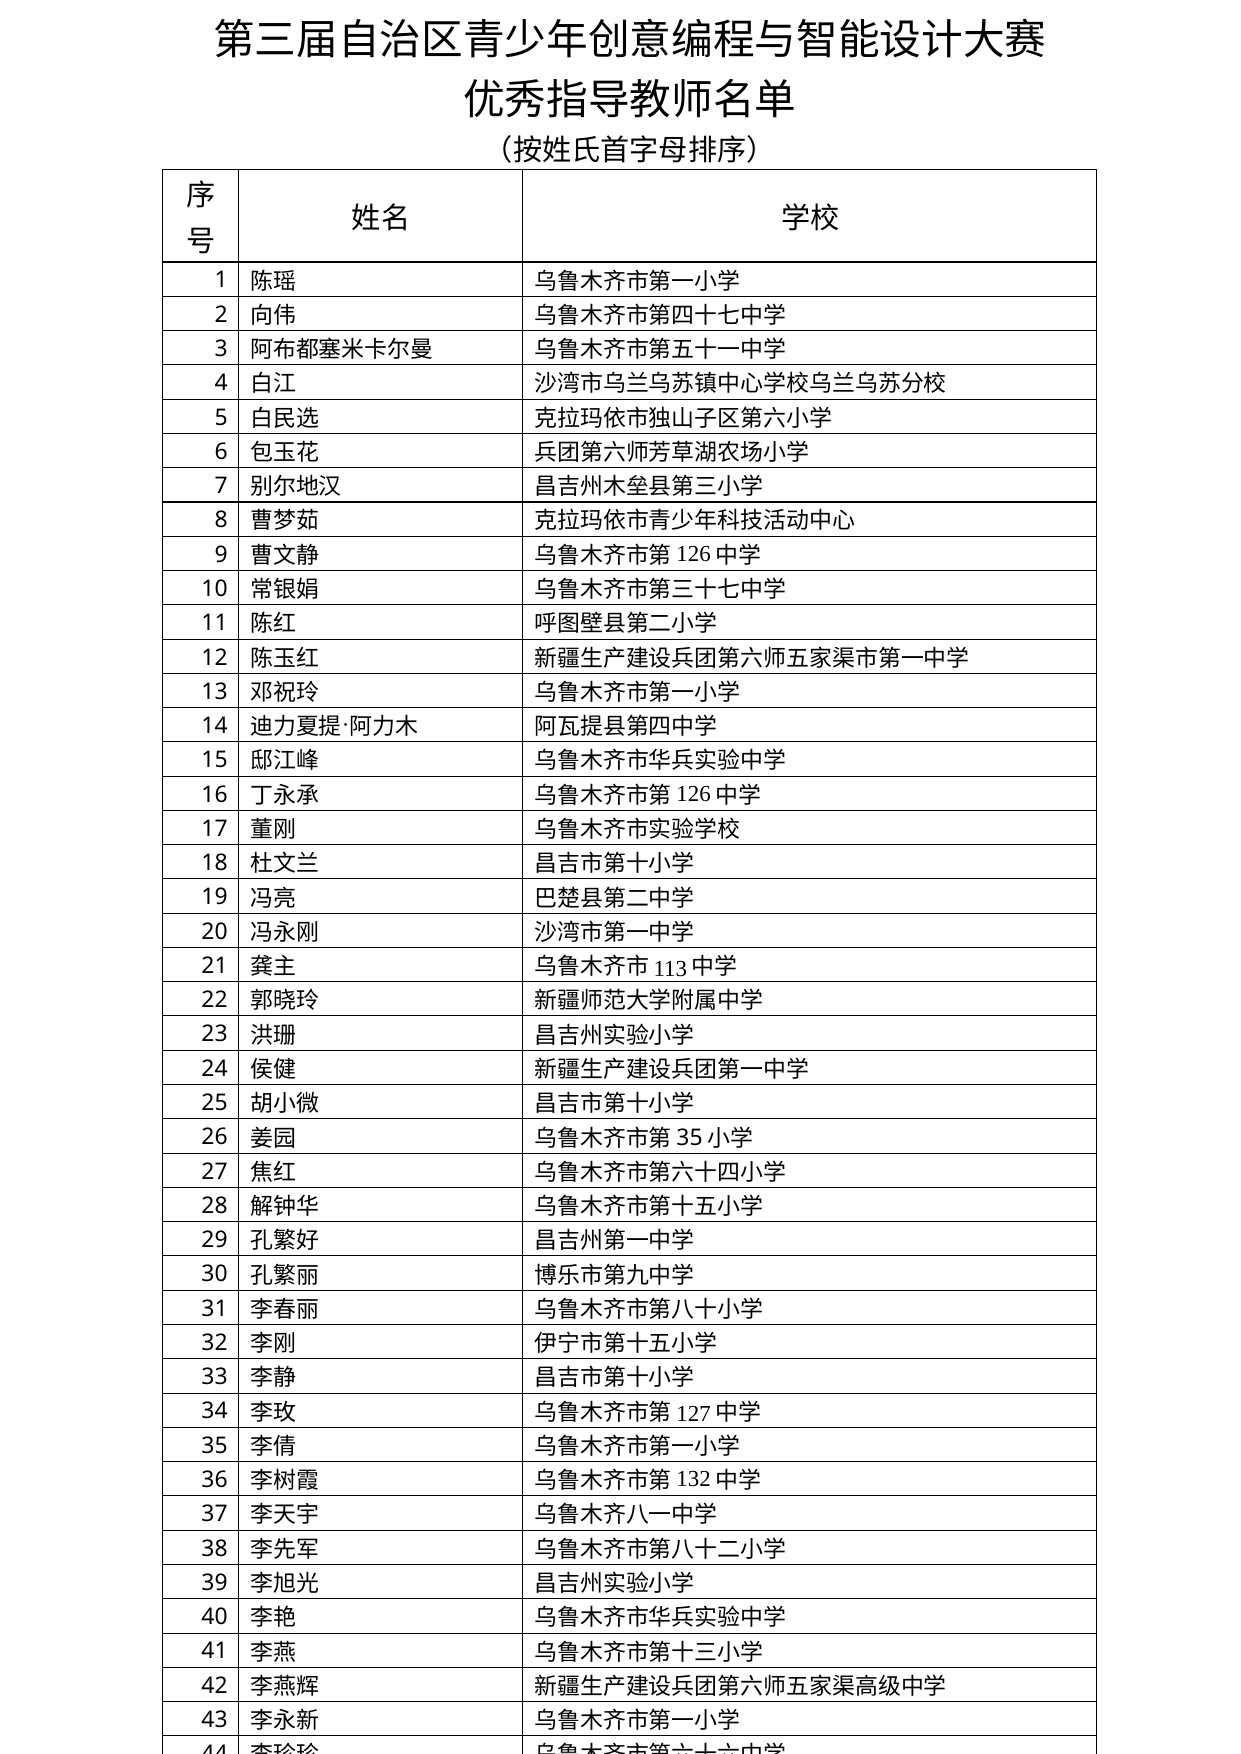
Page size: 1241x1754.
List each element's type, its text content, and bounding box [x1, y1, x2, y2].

table_cell 沙湾市乌兰乌苏镇中心学校乌兰乌苏分校 [523, 365, 1096, 398]
table_cell 12 [163, 640, 238, 673]
table_cell 曹文静 [239, 537, 522, 570]
table_cell 28 [163, 1188, 238, 1221]
table_cell 孔繁好 [239, 1222, 522, 1255]
table_cell 32 [163, 1325, 238, 1358]
table_cell 35 [163, 1428, 238, 1461]
table_cell 41 [163, 1634, 238, 1667]
table_cell 昌吉州实验小学 [523, 1565, 1096, 1598]
table_cell 冯永刚 [239, 914, 522, 947]
table_cell 李旭光 [239, 1565, 522, 1598]
table_cell 30 [163, 1256, 238, 1290]
table_cell 迪力夏提·阿力木 [239, 708, 522, 741]
table_cell 1 [163, 263, 238, 296]
table_cell 14 [163, 708, 238, 741]
table_cell 29 [163, 1222, 238, 1255]
table_cell 38 [163, 1531, 238, 1564]
table_cell 解钟华 [239, 1188, 522, 1221]
table_cell 乌鲁木齐市第十三小学 [523, 1634, 1096, 1667]
table_cell 20 [163, 914, 238, 947]
table_cell 伊宁市第十五小学 [523, 1325, 1096, 1358]
table_cell 乌鲁木齐八一中学 [523, 1496, 1096, 1529]
table_cell 19 [163, 879, 238, 913]
table_cell 李静 [239, 1359, 522, 1392]
table_cell 昌吉州实验小学 [523, 1016, 1096, 1050]
table_cell 新疆生产建设兵团第六师五家渠高级中学 [523, 1668, 1096, 1701]
table_cell 新疆生产建设兵团第六师五家渠市第一中学 [523, 640, 1096, 673]
table_cell 李燕辉 [239, 1668, 522, 1701]
table_cell 10 [163, 571, 238, 604]
table_cell 沙湾市第一中学 [523, 914, 1096, 947]
table_cell 陈红 [239, 605, 522, 638]
table_cell 焦红 [239, 1154, 522, 1187]
table_cell 昌吉市第十小学 [523, 1359, 1096, 1392]
table_cell 阿瓦提县第四中学 [523, 708, 1096, 741]
table_cell 新疆生产建设兵团第一中学 [523, 1051, 1096, 1084]
table_cell 24 [163, 1051, 238, 1084]
table_cell 乌鲁木齐市第127中学 [523, 1394, 1096, 1427]
table_cell 李珍珍 [239, 1736, 522, 1754]
table_cell 22 [163, 982, 238, 1015]
table_cell 李刚 [239, 1325, 522, 1358]
table_cell 39 [163, 1565, 238, 1598]
table_cell 乌鲁木齐市第三十七中学 [523, 571, 1096, 604]
table_cell 8 [163, 503, 238, 536]
table_cell 7 [163, 468, 238, 501]
table_cell 乌鲁木齐市第一小学 [523, 674, 1096, 707]
table_cell 乌鲁木齐市第八十小学 [523, 1291, 1096, 1324]
table_cell 克拉玛依市独山子区第六小学 [523, 400, 1096, 433]
table_cell 2 [163, 297, 238, 330]
table_cell 陈瑶 [239, 263, 522, 296]
table_cell 乌鲁木齐市华兵实验中学 [523, 1599, 1096, 1632]
table_cell 郭晓玲 [239, 982, 522, 1015]
table_cell 乌鲁木齐市第六十四小学 [523, 1154, 1096, 1187]
table_cell 博乐市第九中学 [523, 1256, 1096, 1290]
table_cell 别尔地汉 [239, 468, 522, 501]
table_cell 43 [163, 1702, 238, 1735]
table_cell 42 [163, 1668, 238, 1701]
table_cell 李树霞 [239, 1462, 522, 1495]
table_cell 序号 [163, 170, 238, 261]
table_cell 乌鲁木齐市113中学 [523, 948, 1096, 981]
table_cell 3 [163, 331, 238, 364]
table_cell 董刚 [239, 811, 522, 844]
table_cell 33 [163, 1359, 238, 1392]
table_cell 13 [163, 674, 238, 707]
table_cell 17 [163, 811, 238, 844]
table_cell 巴楚县第二中学 [523, 879, 1096, 913]
table_cell 乌鲁木齐市第一小学 [523, 1428, 1096, 1461]
table_cell 杜文兰 [239, 845, 522, 878]
table_cell 李永新 [239, 1702, 522, 1735]
table_cell 15 [163, 742, 238, 776]
table_cell 昌吉州木垒县第三小学 [523, 468, 1096, 501]
table_cell 44 [163, 1736, 238, 1754]
table_cell 27 [163, 1154, 238, 1187]
table_cell 学校 [523, 170, 1096, 261]
table_cell 昌吉市第十小学 [523, 845, 1096, 878]
table_cell 邓祝玲 [239, 674, 522, 707]
table_cell 白民选 [239, 400, 522, 433]
table_cell 乌鲁木齐市第四十七中学 [523, 297, 1096, 330]
table_cell 白江 [239, 365, 522, 398]
table_cell 16 [163, 777, 238, 810]
table_cell 乌鲁木齐市第一小学 [523, 263, 1096, 296]
table_cell 6 [163, 434, 238, 467]
table_cell 龚主 [239, 948, 522, 981]
table_cell 李春丽 [239, 1291, 522, 1324]
table_cell 36 [163, 1462, 238, 1495]
table_cell 姓名 [239, 170, 522, 261]
table_cell 李玫 [239, 1394, 522, 1427]
table_cell 乌鲁木齐市第六十六中学 [523, 1736, 1096, 1754]
table_cell 陈玉红 [239, 640, 522, 673]
table_cell 洪珊 [239, 1016, 522, 1050]
table_cell 孔繁丽 [239, 1256, 522, 1290]
table_cell 常银娟 [239, 571, 522, 604]
table_cell 乌鲁木齐市第126中学 [523, 777, 1096, 810]
table_cell 4 [163, 365, 238, 398]
table_cell 李艳 [239, 1599, 522, 1632]
table_cell 21 [163, 948, 238, 981]
table_cell 侯健 [239, 1051, 522, 1084]
table_cell 昌吉市第十小学 [523, 1085, 1096, 1118]
table_cell 兵团第六师芳草湖农场小学 [523, 434, 1096, 467]
table_cell 向伟 [239, 297, 522, 330]
table_cell 乌鲁木齐市华兵实验中学 [523, 742, 1096, 776]
table_cell 姜园 [239, 1119, 522, 1153]
table_cell 31 [163, 1291, 238, 1324]
table_cell 乌鲁木齐市实验学校 [523, 811, 1096, 844]
table_cell 昌吉州第一中学 [523, 1222, 1096, 1255]
table_cell 李先军 [239, 1531, 522, 1564]
table_cell 5 [163, 400, 238, 433]
table_cell 乌鲁木齐市第126中学 [523, 537, 1096, 570]
table_cell 37 [163, 1496, 238, 1529]
table_cell 李倩 [239, 1428, 522, 1461]
table_cell 包玉花 [239, 434, 522, 467]
table_cell 18 [163, 845, 238, 878]
table_cell 9 [163, 537, 238, 570]
table_cell 克拉玛依市青少年科技活动中心 [523, 503, 1096, 536]
table_cell 李燕 [239, 1634, 522, 1667]
table_cell 呼图壁县第二小学 [523, 605, 1096, 638]
table_cell 曹梦茹 [239, 503, 522, 536]
table_cell 乌鲁木齐市第35小学 [523, 1119, 1096, 1153]
table_cell 40 [163, 1599, 238, 1632]
table_cell 乌鲁木齐市第十五小学 [523, 1188, 1096, 1221]
table_header 第三届自治区青少年创意编程与智能设计大赛 优秀指导教师名单 （按姓氏首字母排序） [162, 0, 1097, 169]
table_cell 23 [163, 1016, 238, 1050]
table_cell 丁永承 [239, 777, 522, 810]
table_cell 乌鲁木齐市第八十二小学 [523, 1531, 1096, 1564]
table_cell 冯亮 [239, 879, 522, 913]
table_cell 胡小微 [239, 1085, 522, 1118]
table_cell 乌鲁木齐市第132中学 [523, 1462, 1096, 1495]
table_cell 25 [163, 1085, 238, 1118]
table_cell 李天宇 [239, 1496, 522, 1529]
table_cell 11 [163, 605, 238, 638]
table_cell 34 [163, 1394, 238, 1427]
table_cell 乌鲁木齐市第一小学 [523, 1702, 1096, 1735]
table_cell 26 [163, 1119, 238, 1153]
table_cell 阿布都塞米卡尔曼 [239, 331, 522, 364]
table_cell 新疆师范大学附属中学 [523, 982, 1096, 1015]
table_cell 乌鲁木齐市第五十一中学 [523, 331, 1096, 364]
table_cell 邸江峰 [239, 742, 522, 776]
